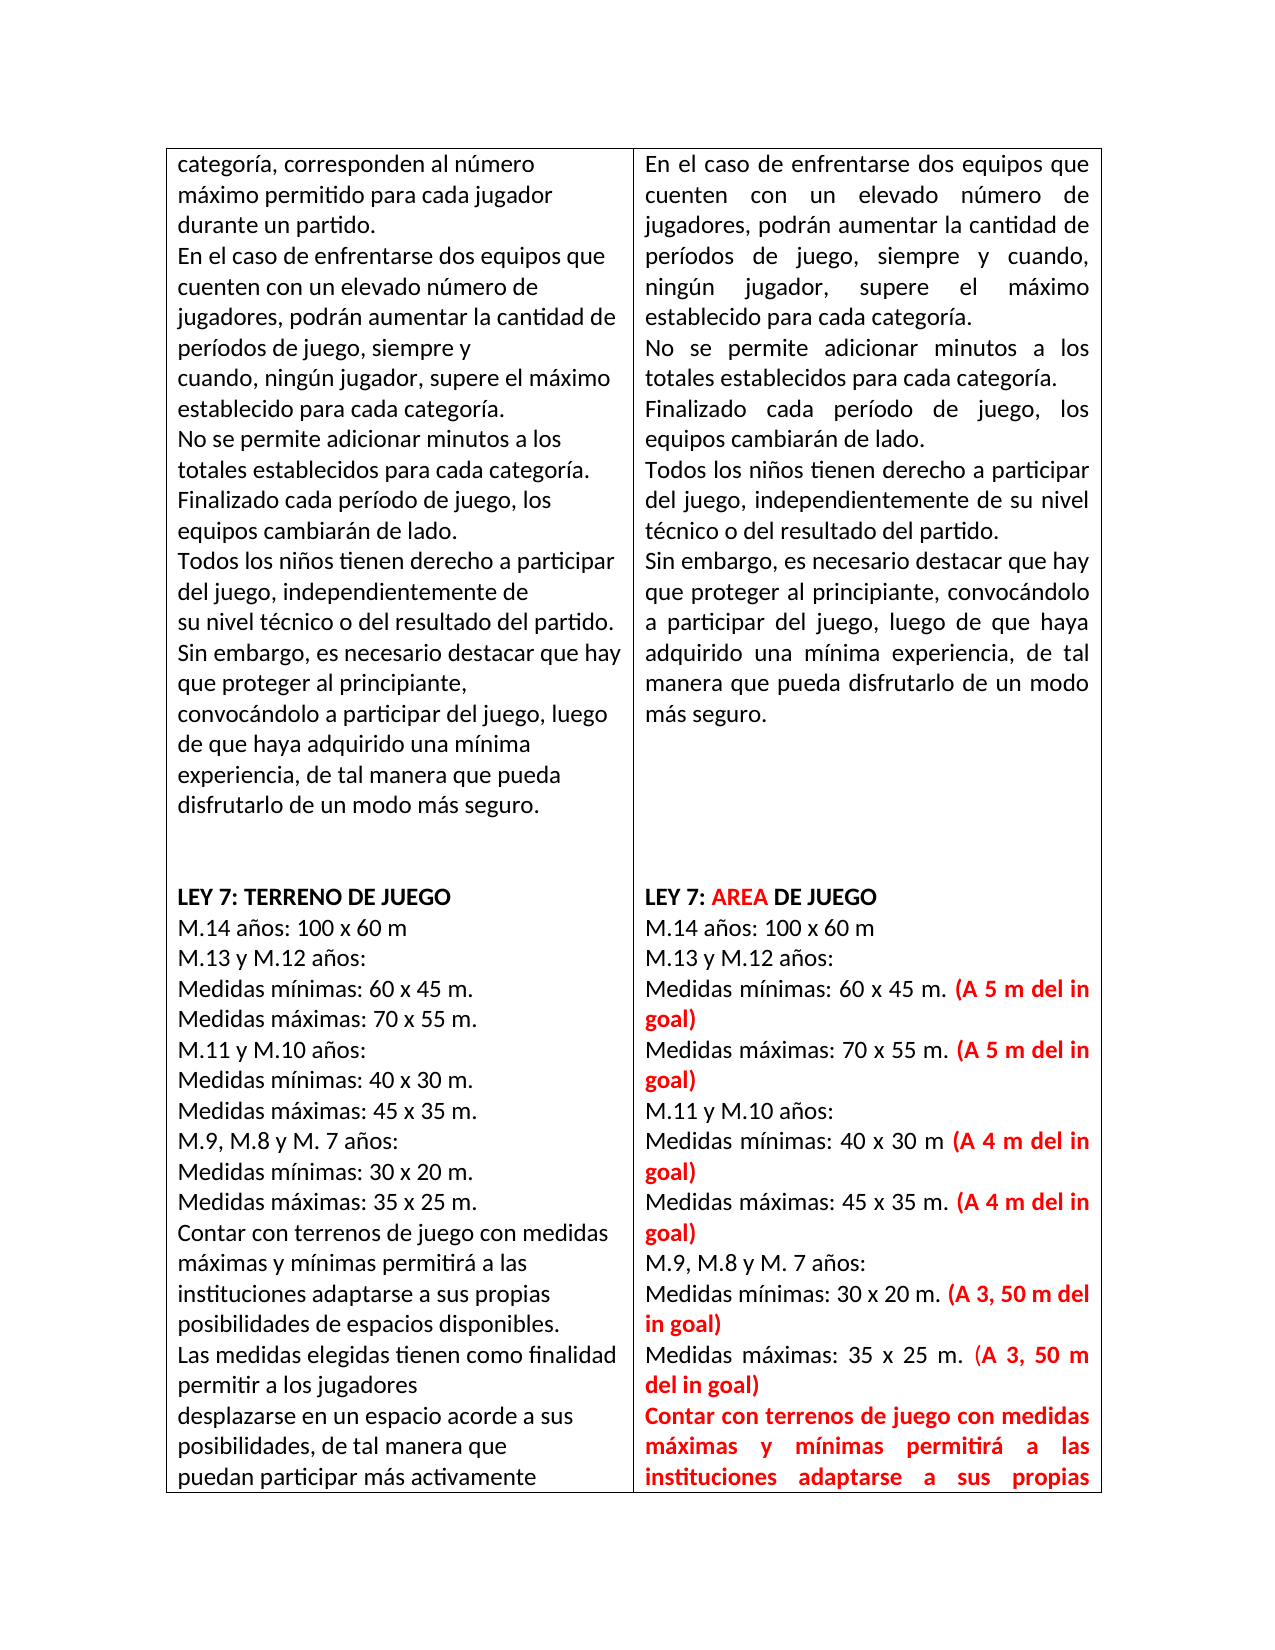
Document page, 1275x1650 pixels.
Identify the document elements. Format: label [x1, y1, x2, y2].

table_header [634, 149, 1101, 1492]
table_header [167, 149, 633, 1492]
